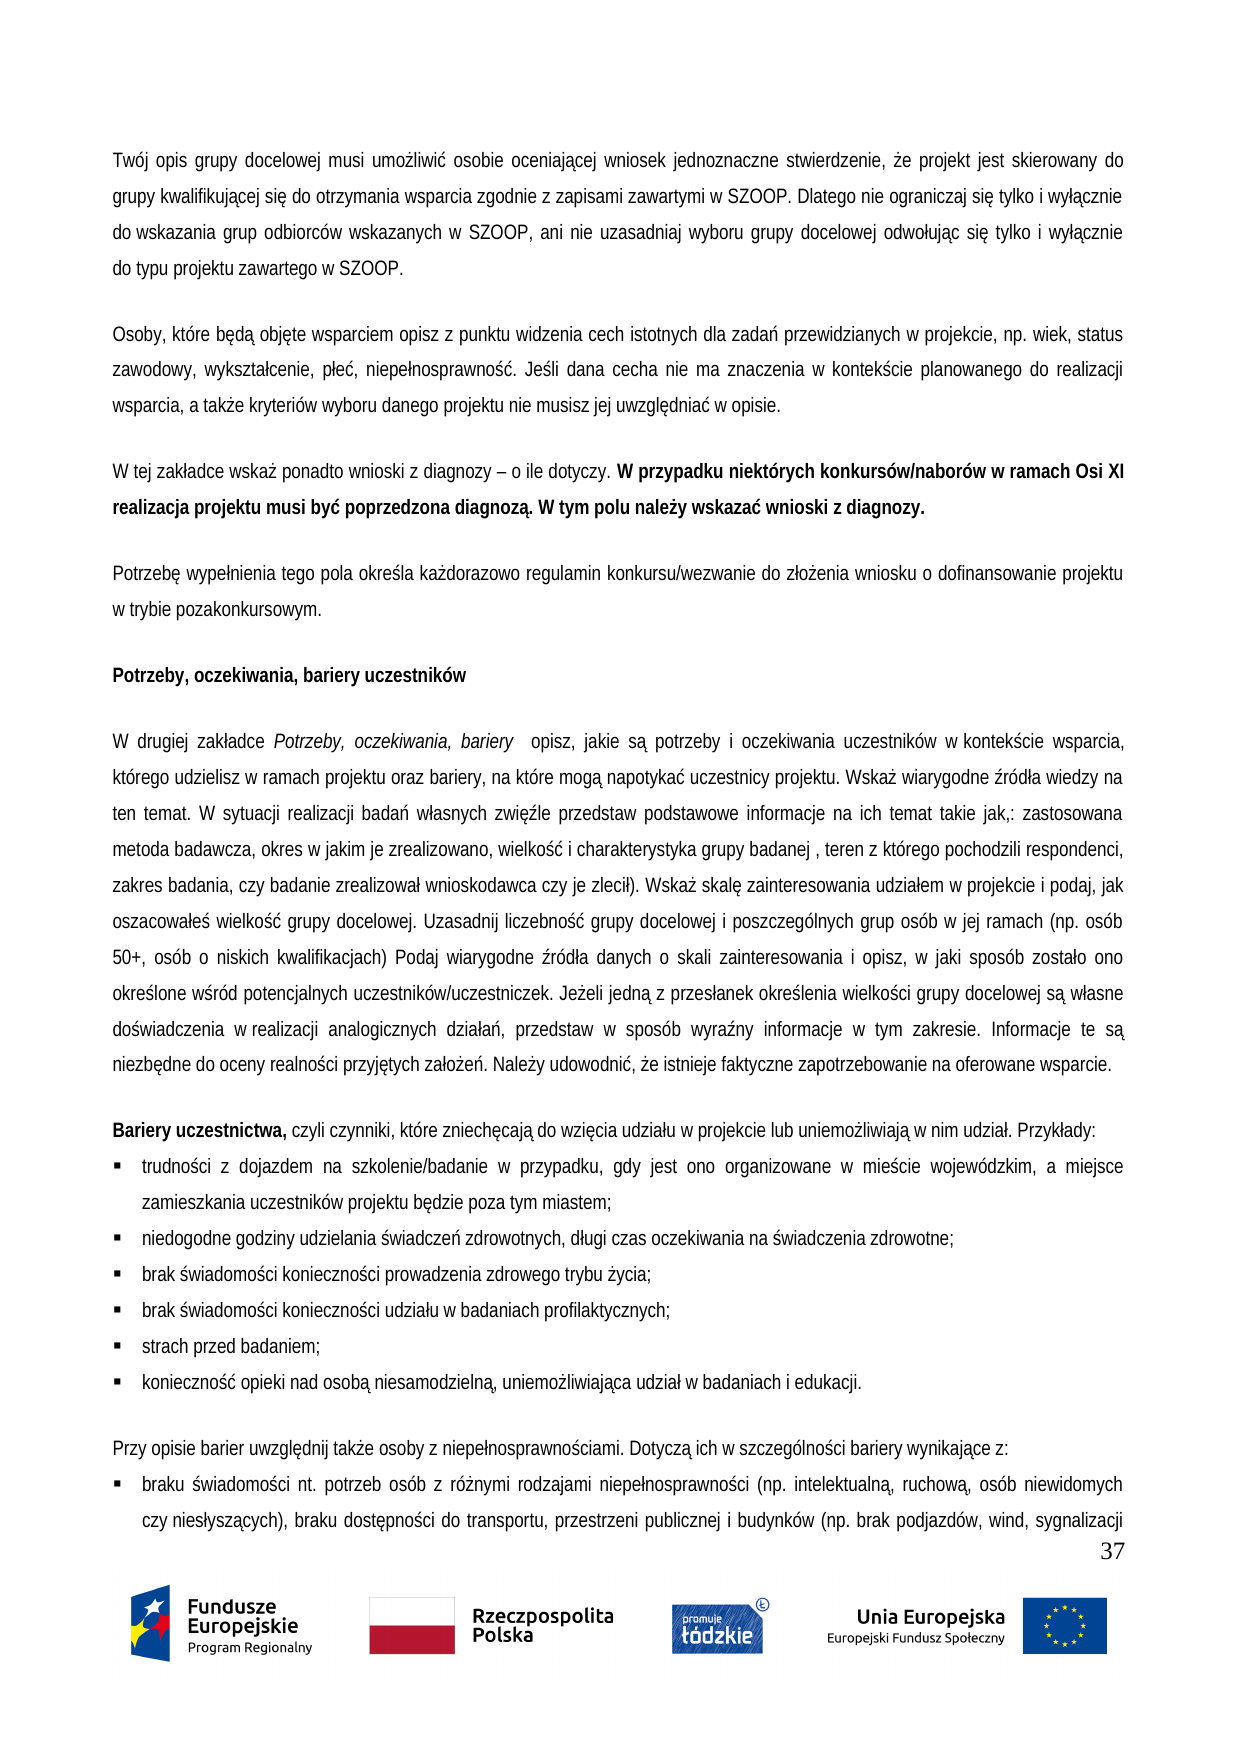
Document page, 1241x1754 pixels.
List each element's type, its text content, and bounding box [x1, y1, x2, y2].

picture [112, 1565, 1125, 1681]
text W drugiej zakładce Potrzeby, oczekiwania, bariery opisz, jakie są potrzeby i oczekiwania uczestników w kontekście wsparcia, którego udzielisz w ramach projektu oraz bariery, na które mogą napotykać uczestnicy projektu. Wskaż wiarygodne źródła wiedzy na ten temat. W sytuacji realizacji badań własnych zwięźle przedstaw podstawowe informacje na ich temat takie jak,: zastosowana metoda badawcza, okres w jakim je zrealizowano, wielkość i charakterystyka grupy badanej , teren z którego pochodzili respondenci, zakres badania, czy badanie zrealizował wnioskodawca czy je zlecił). Wskaż skalę zainteresowania udziałem w projekcie i podaj, jak oszacowałeś wielkość grupy docelowej. Uzasadnij liczebność grupy docelowej i poszczególnych grup osób w jej ramach (np. osób 50+, osób o niskich kwalifikacjach) Podaj wiarygodne źródła danych o skali zainteresowania i opisz, w jaki sposób zostało ono określone wśród potencjalnych uczestników/uczestniczek. Jeżeli jedną z przesłanek określenia wielkości grupy docelowej są własne doświadczenia w realizacji analogicznych działań, przedstaw w sposób wyraźny informacje w tym zakresie. Informacje te są niezbędne do oceny realności przyjętych założeń. Należy udowodnić, że istnieje faktyczne zapotrzebowanie na oferowane wsparcie. [112, 729, 1125, 1076]
list niedogodne godziny udzielania świadczeń zdrowotnych, długi czas oczekiwania na świadczenia zdrowotne; [112, 1226, 1125, 1250]
text Potrzeby, oczekiwania, bariery uczestników [112, 663, 1125, 687]
list konieczność opieki nad osobą niesamodzielną, uniemożliwiająca udział w badaniach i edukacji. [112, 1370, 1125, 1394]
text Potrzebę wypełnienia tego pola określa każdorazowo regulamin konkursu/wezwanie do złożenia wniosku o dofinansowanie projektu w trybie pozakonkursowym. [112, 561, 1125, 621]
text Przy opisie barier uwzględnij także osoby z niepełnosprawnościami. Dotyczą ich w szczególności bariery wynikające z: [112, 1436, 1125, 1460]
text Osoby, które będą objęte wsparciem opisz z punktu widzenia cech istotnych dla zadań przewidzianych w projekcie, np. wiek, status zawodowy, wykształcenie, płeć, niepełnosprawność. Jeśli dana cecha nie ma znaczenia w kontekście planowanego do realizacji wsparcia, a także kryteriów wyboru danego projektu nie musisz jej uwzględniać w opisie. [112, 321, 1125, 417]
text Bariery uczestnictwa, czyli czynniki, które zniechęcają do wzięcia udziału w projekcie lub uniemożliwiają w nim udział. Przykłady: [112, 1118, 1125, 1142]
list brak świadomości konieczności prowadzenia zdrowego trybu życia; [112, 1262, 1125, 1286]
list brak świadomości konieczności udziału w badaniach profilaktycznych; [112, 1298, 1125, 1322]
list trudności z dojazdem na szkolenie/badanie w przypadku, gdy jest ono organizowane w mieście wojewódzkim, a miejsce zamieszkania uczestników projektu będzie poza tym miastem; [112, 1154, 1125, 1214]
list strach przed badaniem; [112, 1334, 1125, 1358]
text Twój opis grupy docelowej musi umożliwić osobie oceniającej wniosek jednoznaczne stwierdzenie, że projekt jest skierowany do grupy kwalifikującej się do otrzymania wsparcia zgodnie z zapisami zawartymi w SZOOP. Dlatego nie ograniczaj się tylko i wyłącznie do wskazania grup odbiorców wskazanych w SZOOP, ani nie uzasadniaj wyboru grupy docelowej odwołując się tylko i wyłącznie do typu projektu zawartego w SZOOP. [112, 148, 1125, 279]
text W tej zakładce wskaż ponadto wnioski z diagnozy – o ile dotyczy. W przypadku niektórych konkursów/naborów w ramach Osi XI realizacja projektu musi być poprzedzona diagnozą. W tym polu należy wskazać wnioski z diagnozy. [112, 459, 1125, 519]
